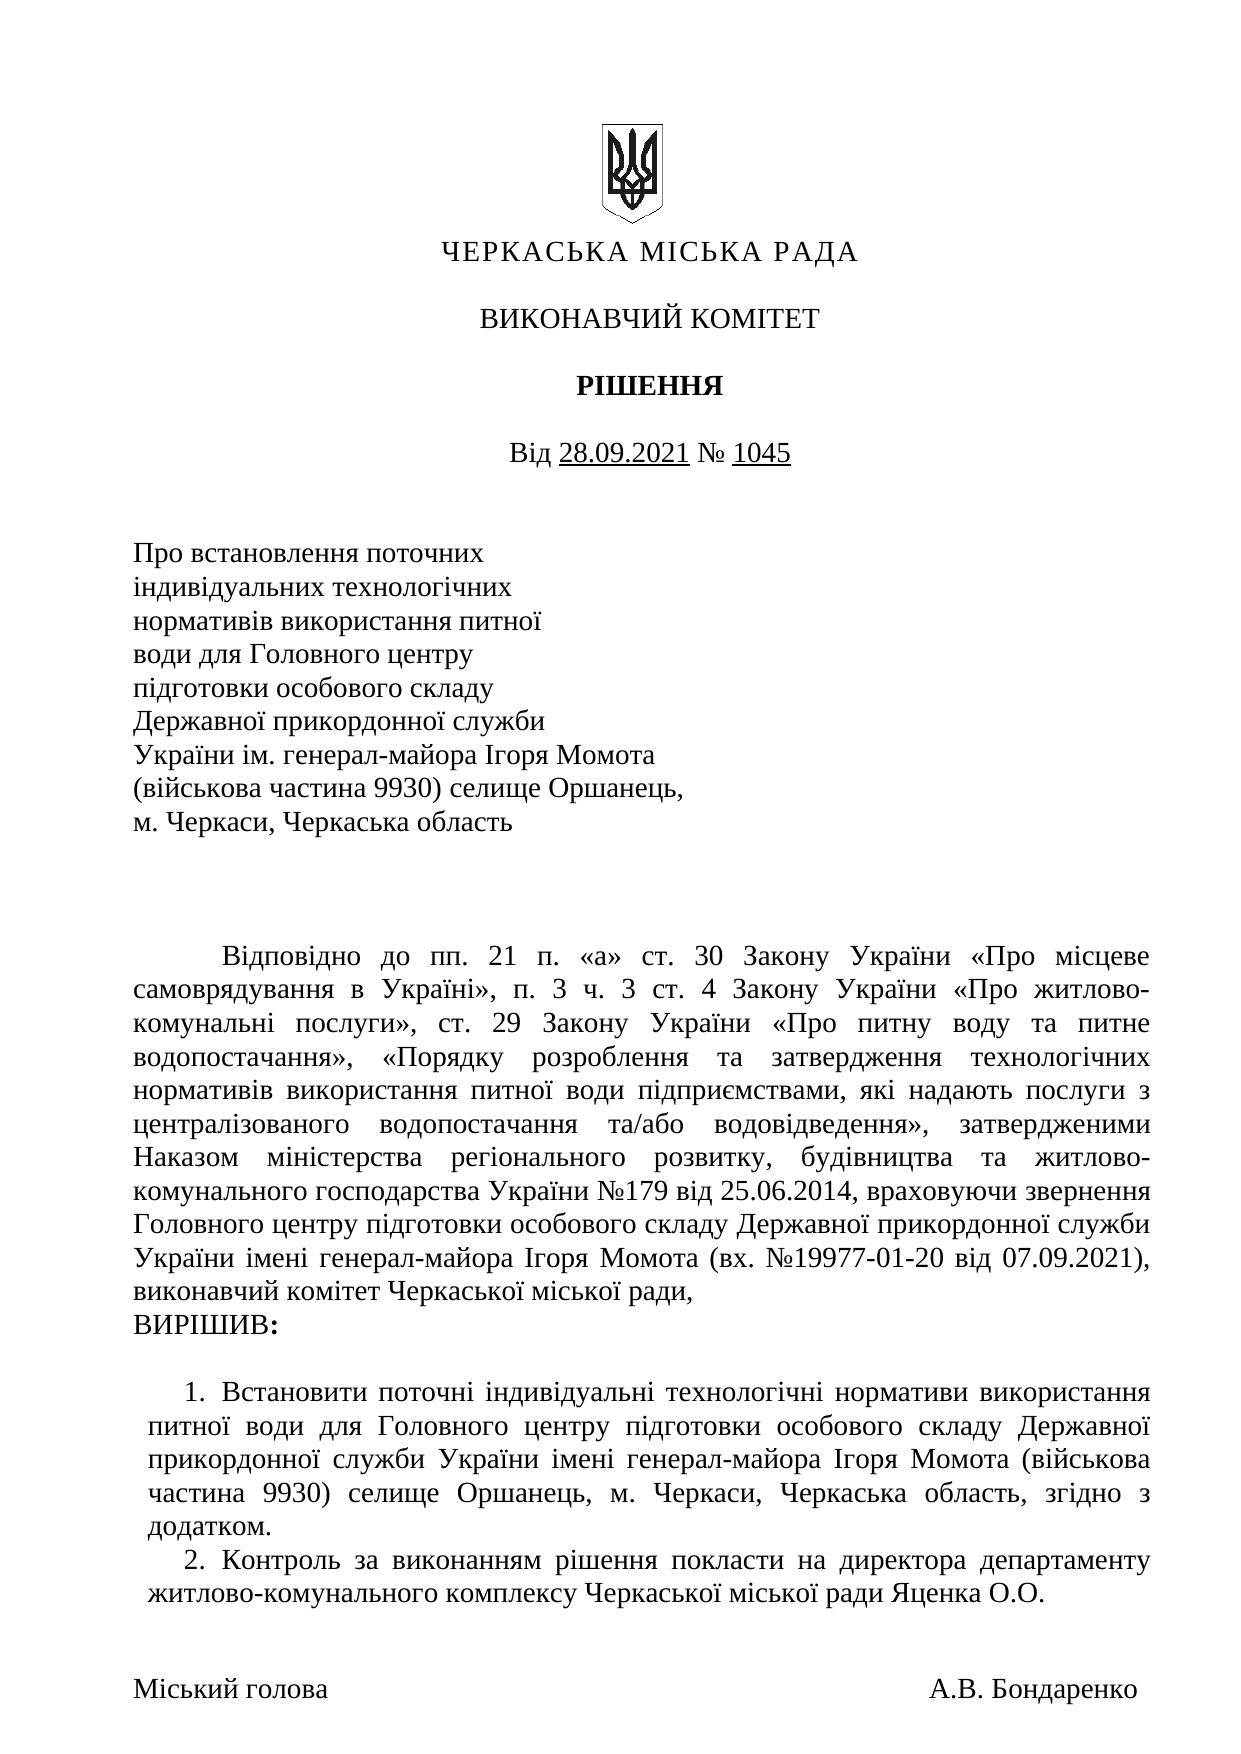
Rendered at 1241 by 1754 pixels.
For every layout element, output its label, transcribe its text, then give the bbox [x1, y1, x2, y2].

text (військова частина 9930) селище Оршанець, [133, 770, 1152, 804]
text 2. Контроль за виконанням рішення покласти на директора департаменту житлово-комунального комплексу Черкаської міської ради Яценка О.О. [148, 1542, 1152, 1609]
text індивідуальних технологічних [133, 569, 1152, 603]
list Встановити поточні індивідуальні технологічні нормативи використання питної води для Головного центру підготовки особового складу Державної прикордонної служби України імені генерал-майора Ігоря Момота (військова частина 9930) селище Оршанець, м. Черкаси, Черкаська область, згідно з додатком. [148, 1374, 1152, 1542]
text ВИКОНАВЧИЙ КОМІТЕТ [148, 301, 1152, 334]
text України ім. генерал-майора Ігоря Момота [133, 737, 1152, 770]
text Від 28.09.2021 № 1045 [148, 435, 1152, 468]
text ВИРІШИВ: [133, 1307, 1152, 1341]
text Міський голова А.В. Бондаренко [133, 1671, 1152, 1705]
text Відповідно до пп. 21 п. «а» ст. 30 Закону України «Про місцеве самоврядування в Україні», п. 3 ч. 3 ст. 4 Закону України «Про житлово-комунальні послуги», ст. 29 Закону України «Про питну воду та питне водопостачання», «Порядку розроблення та затвердження технологічних нормативів використання питної води підприємствами, які надають послуги з централізованого водопостачання та/або водовідведення», затвердженими Наказом міністерства регіонального розвитку, будівництва та житлово-комунального господарства України №179 від 25.06.2014, враховуючи звернення Головного центру підготовки особового складу Державної прикордонної служби України імені генерал-майора Ігоря Момота (вх. №19977-01-20 від 07.09.2021), виконавчий комітет Черкаської міської ради, [133, 938, 1152, 1307]
text підготовки особового складу [133, 670, 1152, 703]
text води для Головного центру [133, 636, 1152, 670]
text м. Черкаси, Черкаська область [133, 804, 1152, 837]
text ЧЕРКАСЬКА МІСЬКА РАДА [148, 234, 1152, 267]
text Про встановлення поточних [133, 536, 1152, 569]
text РІШЕННЯ [148, 368, 1152, 401]
text ЧЕРКАСЬКА МІСЬКА РАДА [148, 118, 1152, 234]
text нормативів використання питної [133, 603, 1152, 636]
text Державної прикордонної служби [133, 703, 1152, 737]
